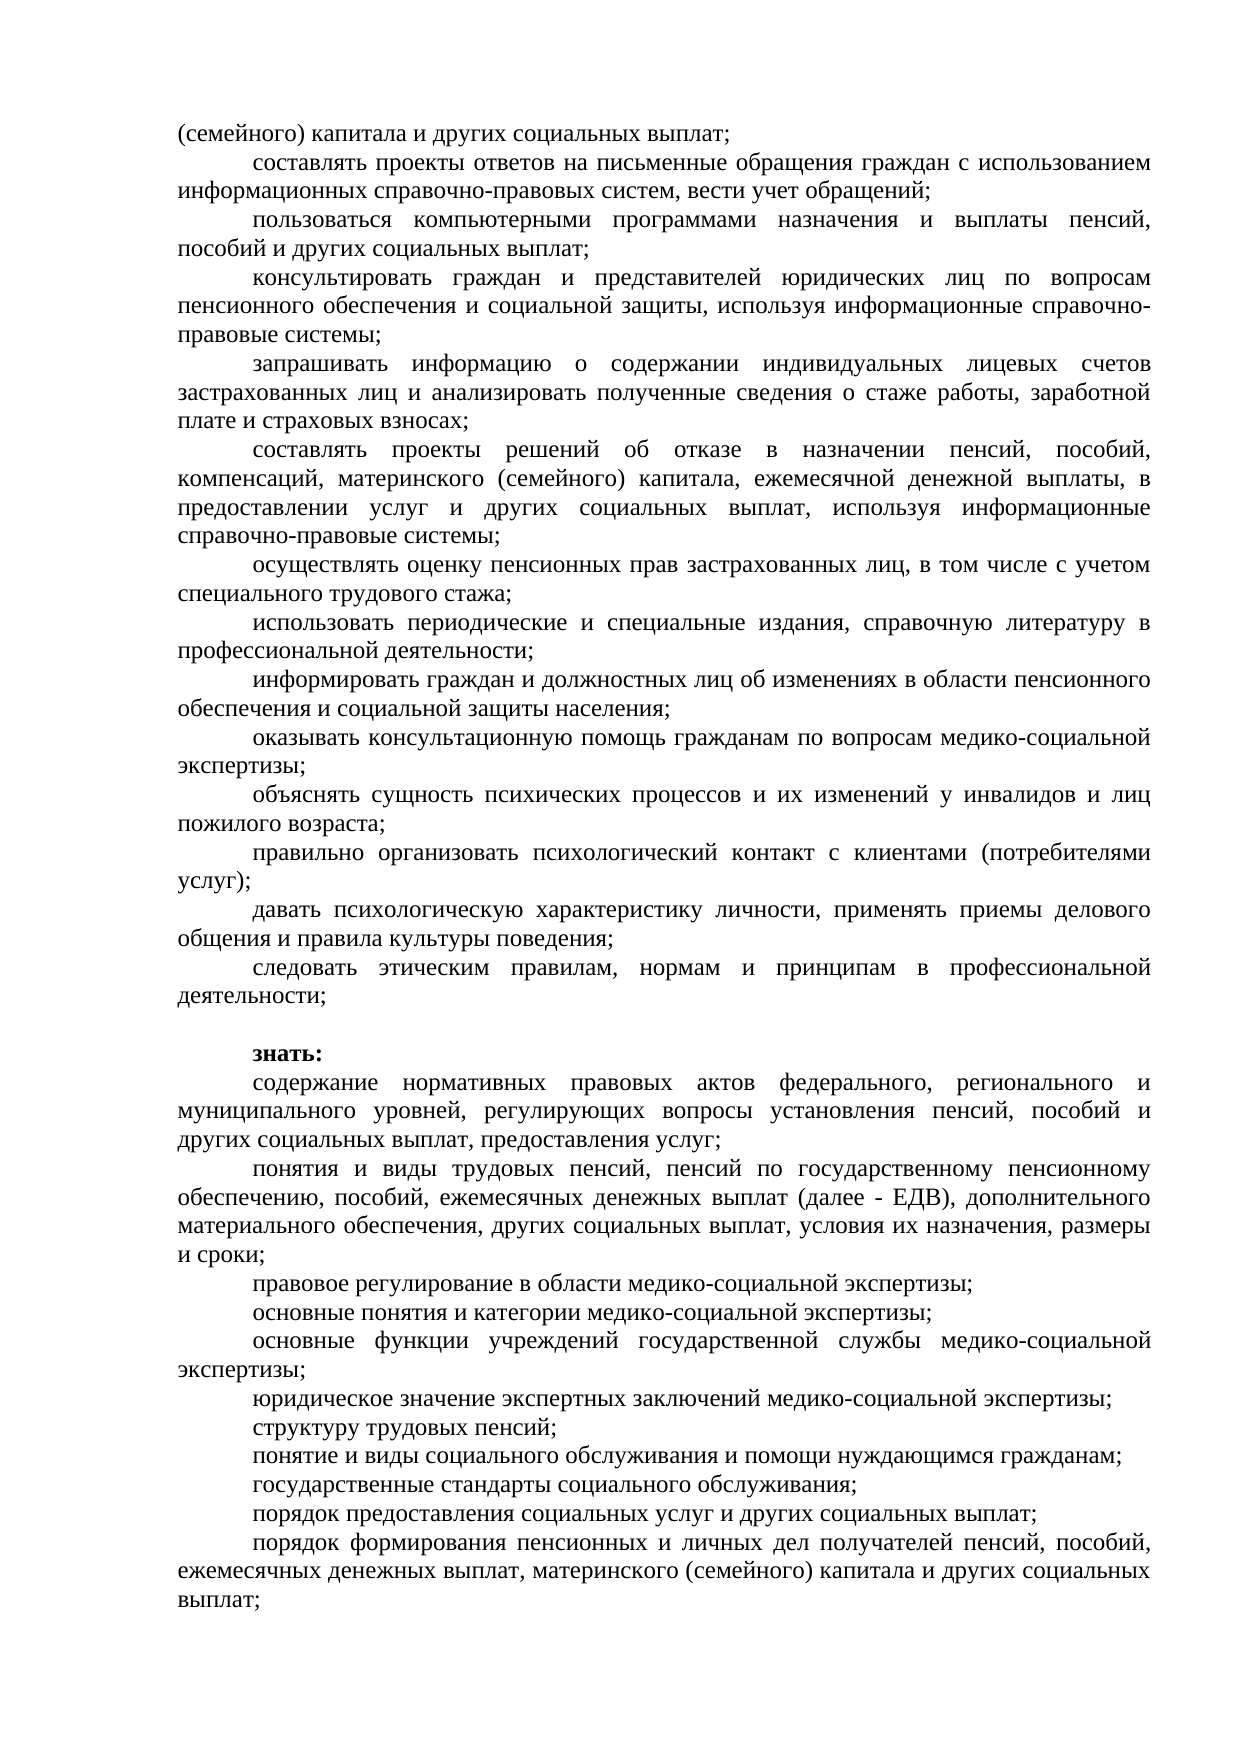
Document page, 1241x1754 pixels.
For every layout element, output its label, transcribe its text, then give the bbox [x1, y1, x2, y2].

text давать психологическую характеристику личности, применять приемы делового общения и правила культуры поведения; [177, 894, 1152, 952]
text основные понятия и категории медико-социальной экспертизы; [177, 1297, 1152, 1326]
text запрашивать информацию о содержании индивидуальных лицевых счетов застрахованных лиц и анализировать полученные сведения о стаже работы, заработной плате и страховых взносах; [177, 348, 1152, 434]
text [177, 118, 1152, 147]
text составлять проекты ответов на письменные обращения граждан с использованием информационных справочно-правовых систем, вести учет обращений; [177, 147, 1152, 204]
text понятие и виды социального обслуживания и помощи нуждающимся гражданам; [177, 1441, 1152, 1469]
text структуру трудовых пенсий; [177, 1412, 1152, 1441]
text информировать граждан и должностных лиц об изменениях в области пенсионного обеспечения и социальной защиты населения; [177, 664, 1152, 722]
text следовать этическим правилам, нормам и принципам в профессиональной деятельности; [177, 952, 1152, 1009]
text правовое регулирование в области медико-социальной экспертизы; [177, 1268, 1152, 1297]
text объяснять сущность психических процессов и их изменений у инвалидов и лиц пожилого возраста; [177, 779, 1152, 837]
text знать: [177, 1038, 1152, 1067]
text порядок предоставления социальных услуг и других социальных выплат; [177, 1498, 1152, 1527]
text юридическое значение экспертных заключений медико-социальной экспертизы; [177, 1383, 1152, 1412]
text использовать периодические и специальные издания, справочную литературу в профессиональной деятельности; [177, 607, 1152, 664]
text правильно организовать психологический контакт с клиентами (потребителями услуг); [177, 837, 1152, 894]
text основные функции учреждений государственной службы медико-социальной экспертизы; [177, 1326, 1152, 1383]
text государственные стандарты социального обслуживания; [177, 1469, 1152, 1498]
text содержание нормативных правовых актов федерального, регионального и муниципального уровней, регулирующих вопросы установления пенсий, пособий и других социальных выплат, предоставления услуг; [177, 1067, 1152, 1153]
text оказывать консультационную помощь гражданам по вопросам медико-социальной экспертизы; [177, 722, 1152, 779]
text осуществлять оценку пенсионных прав застрахованных лиц, в том числе с учетом специального трудового стажа; [177, 549, 1152, 607]
text понятия и виды трудовых пенсий, пенсий по государственному пенсионному обеспечению, пособий, ежемесячных денежных выплат (далее - ЕДВ), дополнительного материального обеспечения, других социальных выплат, условия их назначения, размеры и сроки; [177, 1153, 1152, 1268]
text пользоваться компьютерными программами назначения и выплаты пенсий, пособий и других социальных выплат; [177, 204, 1152, 262]
text составлять проекты решений об отказе в назначении пенсий, пособий, компенсаций, материнского (семейного) капитала, ежемесячной денежной выплаты, в предоставлении услуг и других социальных выплат, используя информационные справочно-правовые системы; [177, 434, 1152, 549]
text порядок формирования пенсионных и личных дел получателей пенсий, пособий, ежемесячных денежных выплат, материнского (семейного) капитала и других социальных выплат; [177, 1527, 1152, 1613]
text консультировать граждан и представителей юридических лиц по вопросам пенсионного обеспечения и социальной защиты, используя информационные справочно-правовые системы; [177, 262, 1152, 348]
